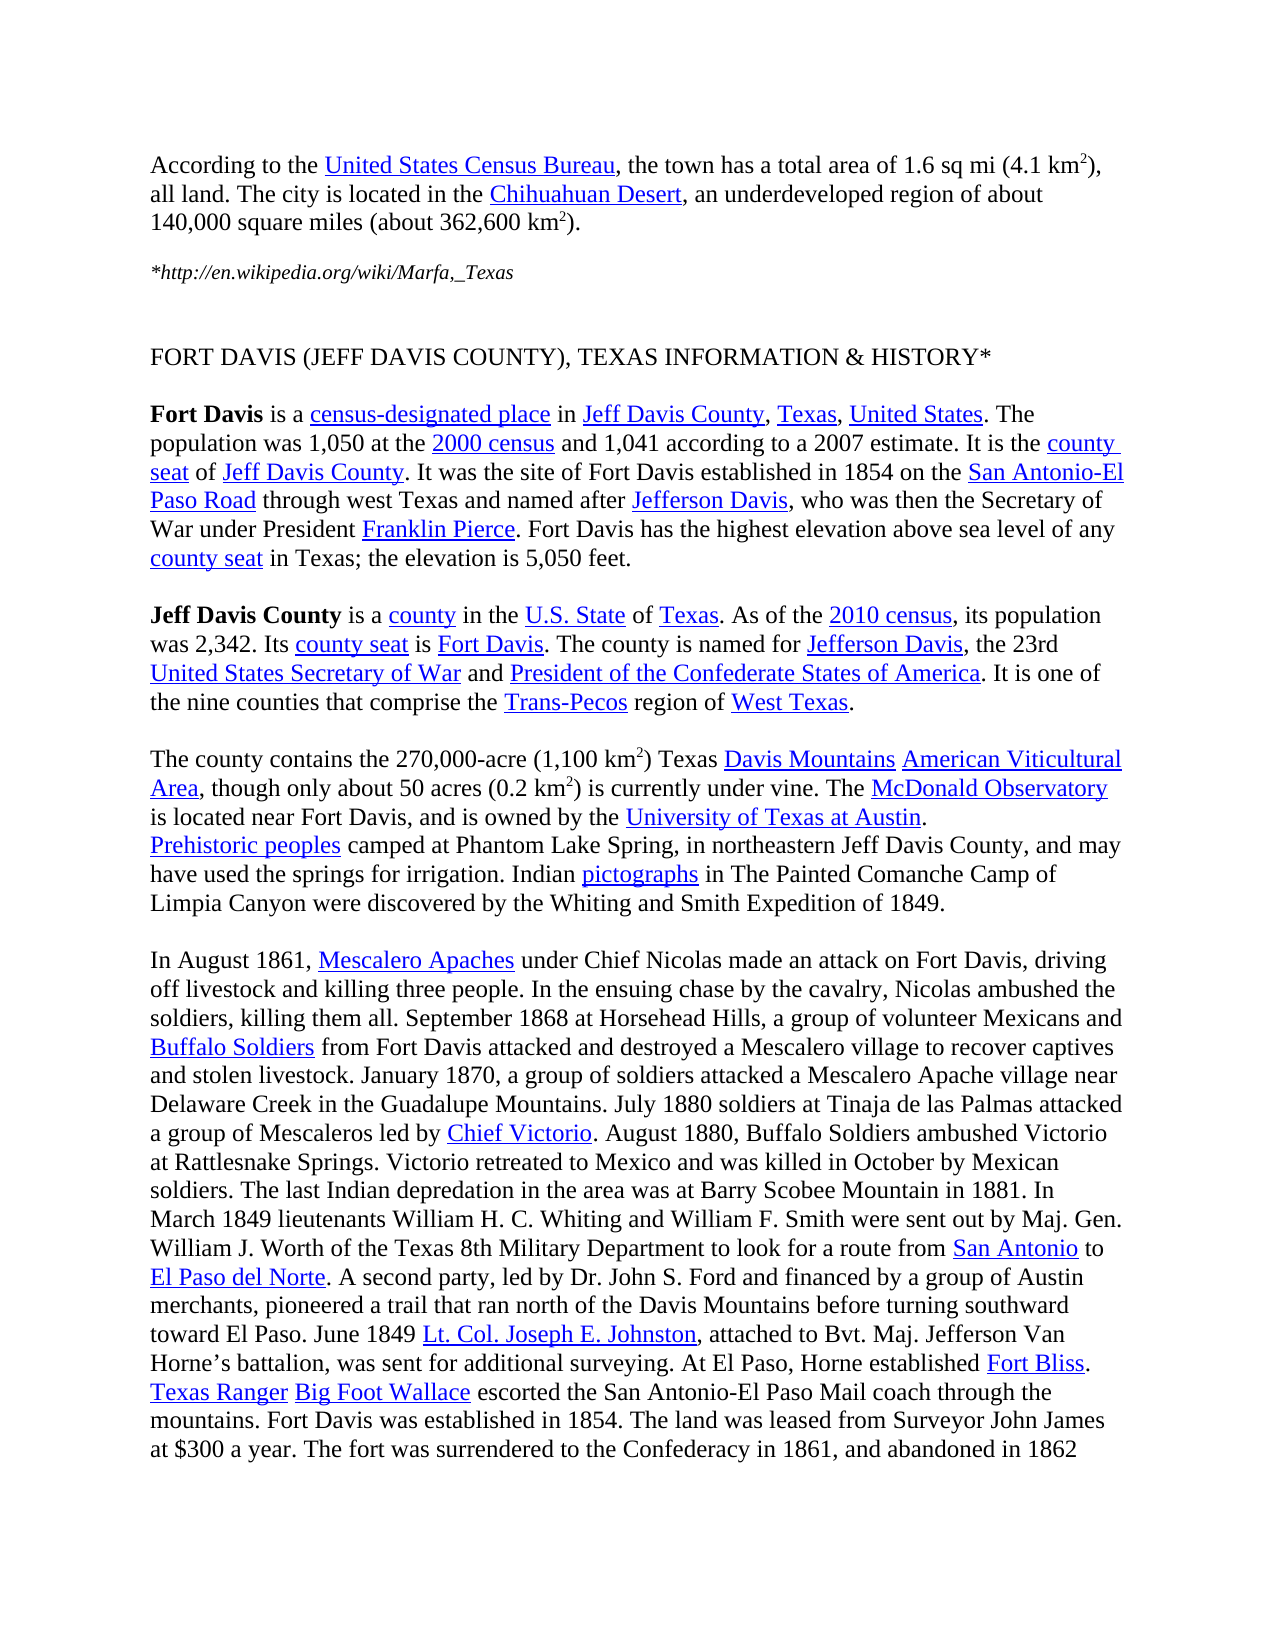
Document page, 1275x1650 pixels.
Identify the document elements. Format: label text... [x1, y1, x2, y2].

text FORT DAVIS (JEFF DAVIS COUNTY), TEXAS INFORMATION & HISTORY* [150, 342, 1125, 371]
text The county contains the 270,000-acre (1,100 km2) Texas Davis Mountains American Viticultural Area, though only about 50 acres (0.2 km2) is currently under vine. The McDonald Observatory is located near Fort Davis, and is owned by the University of Texas at Austin. [150, 744, 1125, 831]
text According to the United States Census Bureau, the town has a total area of 1.6 sq mi (4.1 km2), all land. The city is located in the Chihuahuan Desert, an underdeveloped region of about 140,000 square miles (about 362,600 km2). [150, 150, 1125, 236]
text Fort Davis is a census-designated place in Jeff Davis County, Texas, United States. The population was 1,050 at the 2000 census and 1,041 according to a 2007 estimate. It is the county seat of Jeff Davis County. It was the site of Fort Davis established in 1854 on the San Antonio-El Paso Road through west Texas and named after Jefferson Davis, who was then the Secretary of War under President Franklin Pierce. Fort Davis has the highest elevation above sea level of any county seat in Texas; the elevation is 5,050 feet. [150, 399, 1125, 572]
text Prehistoric peoples camped at Phantom Lake Spring, in northeastern Jeff Davis County, and may have used the springs for irrigation. Indian pictographs in The Painted Comanche Camp of Limpia Canyon were discovered by the Whiting and Smith Expedition of 1849. [150, 831, 1125, 917]
text *http://en.wikipedia.org/wiki/Marfa,_Texas [150, 260, 1125, 284]
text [150, 946, 1125, 1463]
text Jeff Davis County is a county in the U.S. State of Texas. As of the 2010 census, its population was 2,342. Its county seat is Fort Davis. The county is named for Jefferson Davis, the 23rd United States Secretary of War and President of the Confederate States of America. It is one of the nine counties that comprise the Trans-Pecos region of West Texas. [150, 601, 1125, 716]
